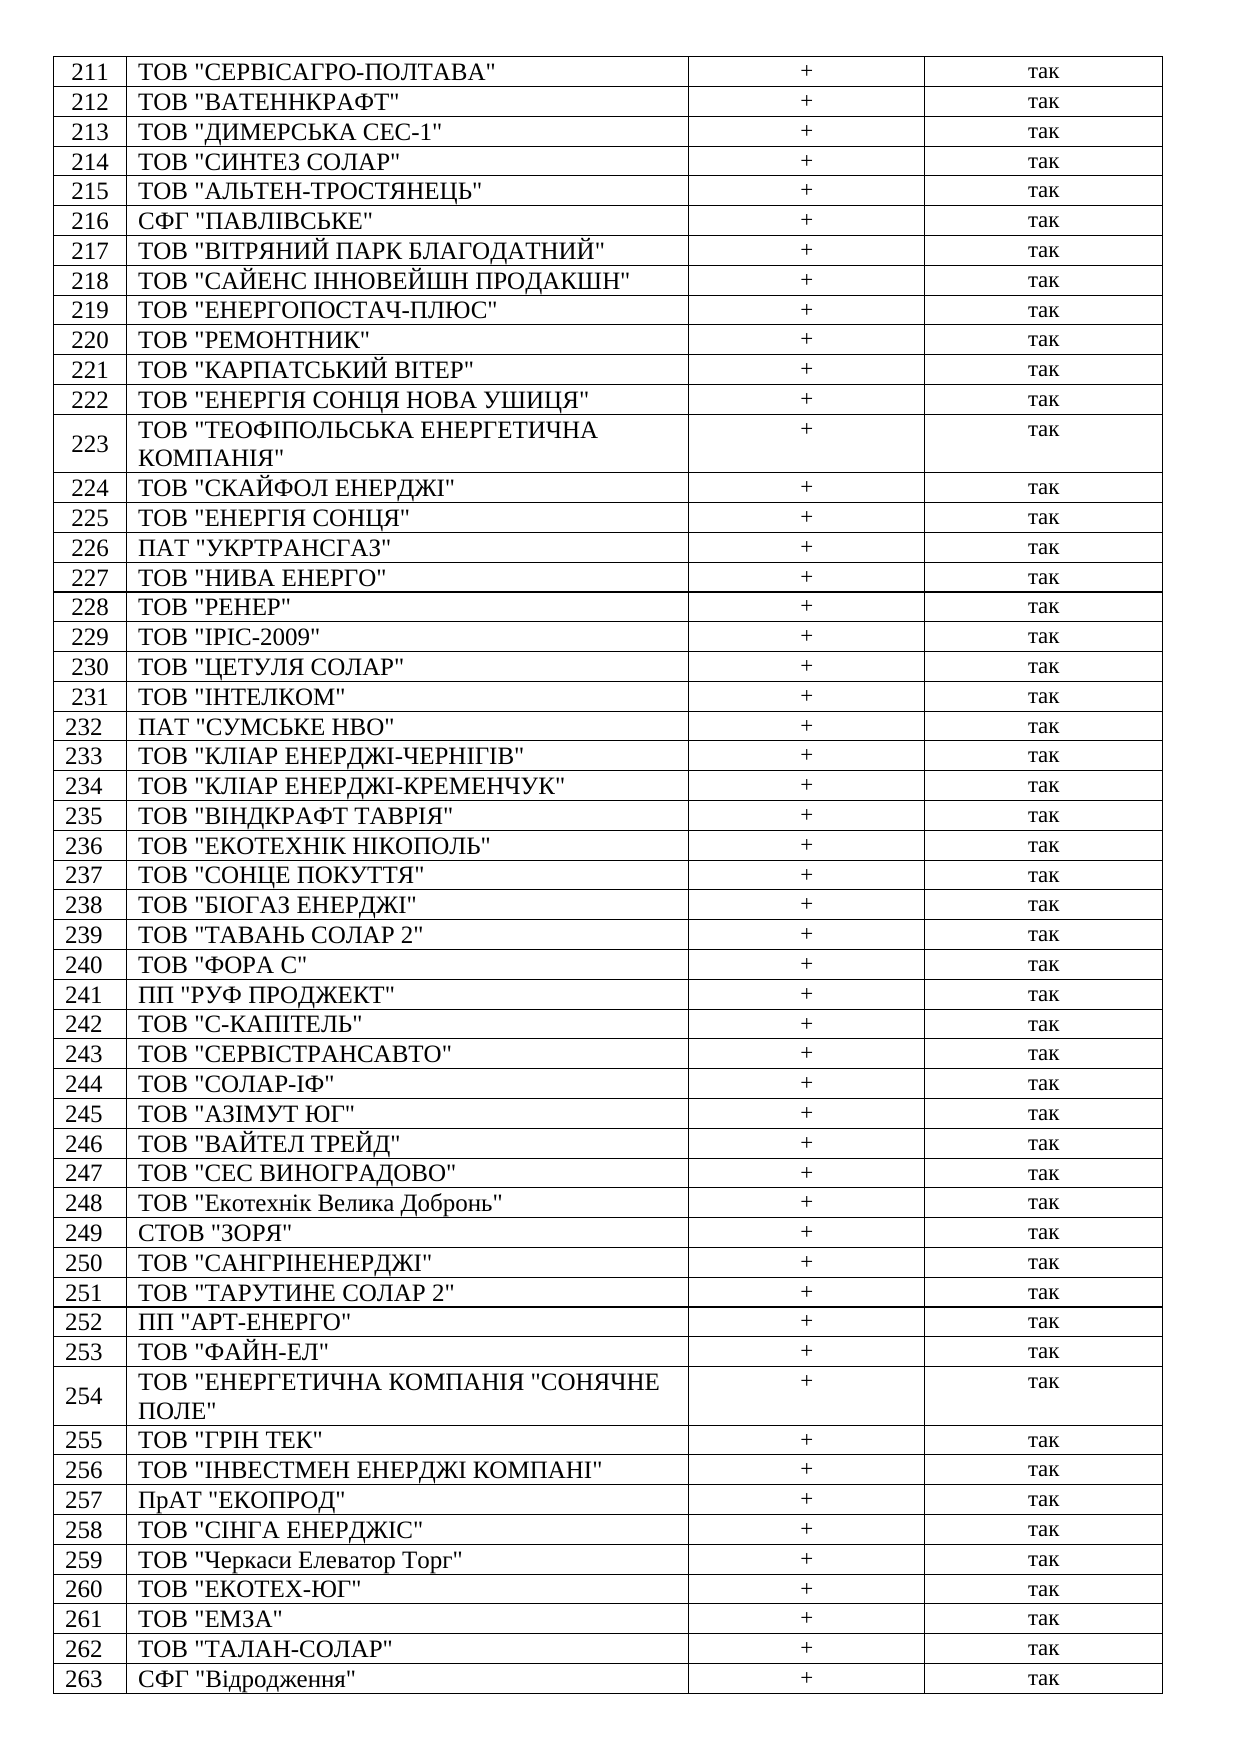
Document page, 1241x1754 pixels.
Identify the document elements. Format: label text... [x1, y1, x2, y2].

table_cell 252 [54, 1308, 126, 1336]
table_cell + [689, 385, 924, 414]
table_cell + [689, 1188, 924, 1217]
table_cell 248 [54, 1188, 126, 1217]
table_cell ТОВ "САЙЕНС ІННОВЕЙШН ПРОДАКШН" [127, 266, 688, 294]
table_cell так [925, 1664, 1162, 1693]
table_cell так [925, 503, 1162, 532]
table_cell 225 [54, 503, 126, 532]
table_cell так [925, 622, 1162, 651]
table_cell 239 [54, 920, 126, 949]
table_cell 223 [54, 415, 126, 472]
table_cell ТОВ "ТЕОФІПОЛЬСЬКА ЕНЕРГЕТИЧНА КОМПАНІЯ" [127, 415, 688, 472]
table_cell так [925, 1337, 1162, 1366]
table_cell 213 [54, 117, 126, 146]
table_cell так [925, 1099, 1162, 1128]
table_cell + [689, 1575, 924, 1603]
table_cell так [925, 1248, 1162, 1277]
table_cell ТОВ "АЗІМУТ ЮГ" [127, 1099, 688, 1128]
table_cell + [689, 741, 924, 770]
table_cell ТОВ "ВІТРЯНИЙ ПАРК БЛАГОДАТНИЙ" [127, 236, 688, 265]
table_cell ТОВ "ЕНЕРГІЯ СОНЦЯ" [127, 503, 688, 532]
table_cell так [925, 1069, 1162, 1098]
table_cell так [925, 1426, 1162, 1454]
table_cell 231 [54, 682, 126, 711]
table_cell 251 [54, 1278, 126, 1306]
table_cell ТОВ "ВАТЕННКРАФТ" [127, 87, 688, 116]
table_cell так [925, 296, 1162, 324]
table_cell 253 [54, 1337, 126, 1366]
table_cell 237 [54, 861, 126, 889]
table_cell ТОВ "СОНЦЕ ПОКУТТЯ" [127, 861, 688, 889]
table_cell так [925, 1159, 1162, 1187]
table_cell так [925, 741, 1162, 770]
table_cell 215 [54, 176, 126, 205]
table_cell 244 [54, 1069, 126, 1098]
table_cell 217 [54, 236, 126, 265]
table_cell + [689, 950, 924, 979]
table_cell ТОВ "СЕРВІСТРАНСАВТО" [127, 1039, 688, 1068]
table_cell 234 [54, 771, 126, 800]
table_cell так [925, 533, 1162, 562]
table_cell 240 [54, 950, 126, 979]
table_cell 256 [54, 1455, 126, 1484]
table_cell + [689, 325, 924, 354]
table_cell ТОВ "ФАЙН-ЕЛ" [127, 1337, 688, 1366]
table_cell + [689, 206, 924, 235]
table_cell ПАТ "УКРТРАНСГАЗ" [127, 533, 688, 562]
table_cell так [925, 355, 1162, 384]
table_cell СТОВ "ЗОРЯ" [127, 1218, 688, 1247]
table_cell + [689, 117, 924, 146]
table_cell так [925, 1218, 1162, 1247]
table_cell ТОВ "СІНГА ЕНЕРДЖІС" [127, 1515, 688, 1544]
table_cell + [689, 801, 924, 830]
table_cell + [689, 1634, 924, 1663]
table_cell так [925, 1188, 1162, 1217]
table_cell так [925, 325, 1162, 354]
table_cell так [925, 87, 1162, 116]
table_cell 260 [54, 1575, 126, 1603]
table_cell ТОВ "РЕНЕР" [127, 593, 688, 621]
table_cell + [689, 533, 924, 562]
table_cell 243 [54, 1039, 126, 1068]
table_cell ТОВ "ІНВЕСТМЕН ЕНЕРДЖІ КОМПАНІ" [127, 1455, 688, 1484]
table_cell + [689, 1426, 924, 1454]
table_cell 218 [54, 266, 126, 294]
table_cell + [689, 266, 924, 294]
table_cell 224 [54, 473, 126, 502]
table_cell + [689, 1010, 924, 1038]
table_cell так [925, 1455, 1162, 1484]
table_cell + [689, 890, 924, 919]
table_cell так [925, 176, 1162, 205]
table_cell 255 [54, 1426, 126, 1454]
table_cell ТОВ "ТАРУТИНЕ СОЛАР 2" [127, 1278, 688, 1306]
table_cell так [925, 1575, 1162, 1603]
table_cell + [689, 1308, 924, 1336]
table_cell + [689, 920, 924, 949]
table_cell + [689, 473, 924, 502]
table_cell так [925, 1129, 1162, 1157]
table_cell + [689, 236, 924, 265]
table_cell 258 [54, 1515, 126, 1544]
table_cell 221 [54, 355, 126, 384]
table_cell ТОВ "ТАВАНЬ СОЛАР 2" [127, 920, 688, 949]
table_cell так [925, 682, 1162, 711]
table_cell ПрАТ "ЕКОПРОД" [127, 1485, 688, 1514]
table_cell + [689, 1604, 924, 1633]
table_cell ТОВ "ТАЛАН-СОЛАР" [127, 1634, 688, 1663]
table_cell 241 [54, 980, 126, 1008]
table_cell ТОВ "КЛІАР ЕНЕРДЖІ-КРЕМЕНЧУК" [127, 771, 688, 800]
table_cell + [689, 563, 924, 591]
table_cell + [689, 712, 924, 740]
table_cell + [689, 1367, 924, 1424]
table_cell так [925, 1634, 1162, 1663]
table_cell ТОВ "Черкаси Елеватор Торг" [127, 1545, 688, 1573]
table_cell ТОВ "ЕНЕРГІЯ СОНЦЯ НОВА УШИЦЯ" [127, 385, 688, 414]
table_cell 235 [54, 801, 126, 830]
table_cell 249 [54, 1218, 126, 1247]
table_cell так [925, 415, 1162, 472]
table_cell + [689, 503, 924, 532]
table_cell ТОВ "РЕМОНТНИК" [127, 325, 688, 354]
table_cell + [689, 1455, 924, 1484]
table_cell 227 [54, 563, 126, 591]
table_cell ТОВ "ВІНДКРАФТ ТАВРІЯ" [127, 801, 688, 830]
table_cell 212 [54, 87, 126, 116]
table_cell ТОВ "СЕРВІСАГРО-ПОЛТАВА" [127, 57, 688, 86]
table_cell + [689, 1337, 924, 1366]
table_cell 233 [54, 741, 126, 770]
table_cell 229 [54, 622, 126, 651]
table_cell так [925, 1604, 1162, 1633]
table_cell + [689, 1515, 924, 1544]
table_cell + [689, 652, 924, 681]
table_cell 250 [54, 1248, 126, 1277]
table_cell так [925, 980, 1162, 1008]
table_cell 228 [54, 593, 126, 621]
table_cell 262 [54, 1634, 126, 1663]
table_cell 261 [54, 1604, 126, 1633]
table_cell ТОВ "ГРІН ТЕК" [127, 1426, 688, 1454]
table_cell ТОВ "С-КАПІТЕЛЬ" [127, 1010, 688, 1038]
table_cell 254 [54, 1367, 126, 1424]
table_cell так [925, 57, 1162, 86]
table_cell + [689, 1278, 924, 1306]
table_cell СФГ "ПАВЛІВСЬКЕ" [127, 206, 688, 235]
table_cell так [925, 771, 1162, 800]
table_cell так [925, 1308, 1162, 1336]
table_cell + [689, 1099, 924, 1128]
table_cell 222 [54, 385, 126, 414]
table_cell ТОВ "ФОРА С" [127, 950, 688, 979]
table_cell ТОВ "АЛЬТЕН-ТРОСТЯНЕЦЬ" [127, 176, 688, 205]
table_cell ТОВ "ВАЙТЕЛ ТРЕЙД" [127, 1129, 688, 1157]
table_cell ТОВ "БІОГАЗ ЕНЕРДЖІ" [127, 890, 688, 919]
table_cell ТОВ "НИВА ЕНЕРГО" [127, 563, 688, 591]
table_cell так [925, 712, 1162, 740]
table_cell так [925, 473, 1162, 502]
table_cell + [689, 1039, 924, 1068]
table_cell так [925, 147, 1162, 175]
table_cell 236 [54, 831, 126, 859]
table_cell так [925, 117, 1162, 146]
table_cell ПП "АРТ-ЕНЕРГО" [127, 1308, 688, 1336]
table_cell ТОВ "ДИМЕРСЬКА СЕС-1" [127, 117, 688, 146]
table_cell ТОВ "СИНТЕЗ СОЛАР" [127, 147, 688, 175]
table_cell так [925, 1515, 1162, 1544]
table_cell 230 [54, 652, 126, 681]
table_cell так [925, 1367, 1162, 1424]
table_cell ТОВ "СЕС ВИНОГРАДОВО" [127, 1159, 688, 1187]
table_cell ТОВ "ЕМЗА" [127, 1604, 688, 1633]
table_cell так [925, 385, 1162, 414]
table_cell + [689, 1129, 924, 1157]
table_cell ТОВ "ЕНЕРГОПОСТАЧ-ПЛЮС" [127, 296, 688, 324]
table_cell ТОВ "САНГРІНЕНЕРДЖІ" [127, 1248, 688, 1277]
table_cell так [925, 890, 1162, 919]
table_cell + [689, 355, 924, 384]
table_cell 245 [54, 1099, 126, 1128]
table_cell ПАТ "СУМСЬКЕ НВО" [127, 712, 688, 740]
table_cell ТОВ "ЕНЕРГЕТИЧНА КОМПАНІЯ "СОНЯЧНЕ ПОЛЕ" [127, 1367, 688, 1424]
table_cell СФГ "Відродження" [127, 1664, 688, 1693]
table_cell так [925, 652, 1162, 681]
table_cell так [925, 950, 1162, 979]
table_cell + [689, 87, 924, 116]
table_cell 216 [54, 206, 126, 235]
table_cell ТОВ "СОЛАР-ІФ" [127, 1069, 688, 1098]
table_cell 214 [54, 147, 126, 175]
table_cell так [925, 801, 1162, 830]
table_cell так [925, 563, 1162, 591]
table_cell ТОВ "КАРПАТСЬКИЙ ВІТЕР" [127, 355, 688, 384]
table_cell + [689, 1159, 924, 1187]
table_cell 211 [54, 57, 126, 86]
table_cell 232 [54, 712, 126, 740]
table_cell так [925, 1010, 1162, 1038]
table_cell + [689, 1069, 924, 1098]
table_cell + [689, 831, 924, 859]
table_cell ПП "РУФ ПРОДЖЕКТ" [127, 980, 688, 1008]
table_cell 220 [54, 325, 126, 354]
table_cell ТОВ "КЛІАР ЕНЕРДЖІ-ЧЕРНІГІВ" [127, 741, 688, 770]
table_cell + [689, 861, 924, 889]
table_cell ТОВ "ЕКОТЕХНІК НІКОПОЛЬ" [127, 831, 688, 859]
table_cell ТОВ "ЕКОТЕХ-ЮГ" [127, 1575, 688, 1603]
table_cell 259 [54, 1545, 126, 1573]
table_cell + [689, 682, 924, 711]
table_cell 219 [54, 296, 126, 324]
table_cell так [925, 236, 1162, 265]
table_cell ТОВ "СКАЙФОЛ ЕНЕРДЖІ" [127, 473, 688, 502]
table_cell + [689, 1664, 924, 1693]
table_cell + [689, 176, 924, 205]
table_cell ТОВ "ІРІС-2009" [127, 622, 688, 651]
table_cell + [689, 415, 924, 472]
table_cell ТОВ "ІНТЕЛКОМ" [127, 682, 688, 711]
table_cell + [689, 980, 924, 1008]
table_cell так [925, 831, 1162, 859]
table_cell + [689, 296, 924, 324]
table_cell + [689, 1545, 924, 1573]
table_cell 257 [54, 1485, 126, 1514]
table_cell так [925, 1545, 1162, 1573]
table_cell так [925, 1039, 1162, 1068]
table_cell 263 [54, 1664, 126, 1693]
table_cell так [925, 266, 1162, 294]
table_cell + [689, 57, 924, 86]
table_cell так [925, 861, 1162, 889]
table_cell так [925, 920, 1162, 949]
table_cell + [689, 771, 924, 800]
table_cell 242 [54, 1010, 126, 1038]
table_cell так [925, 206, 1162, 235]
table_cell 246 [54, 1129, 126, 1157]
table_cell + [689, 1485, 924, 1514]
table_cell так [925, 593, 1162, 621]
table_cell так [925, 1278, 1162, 1306]
table_cell + [689, 622, 924, 651]
table_cell ТОВ "Екотехнік Велика Добронь" [127, 1188, 688, 1217]
table_cell ТОВ "ЦЕТУЛЯ СОЛАР" [127, 652, 688, 681]
table_cell 247 [54, 1159, 126, 1187]
table_cell + [689, 147, 924, 175]
table_cell так [925, 1485, 1162, 1514]
table_cell 226 [54, 533, 126, 562]
table_cell + [689, 1218, 924, 1247]
table_cell + [689, 593, 924, 621]
table_cell 238 [54, 890, 126, 919]
table_cell + [689, 1248, 924, 1277]
